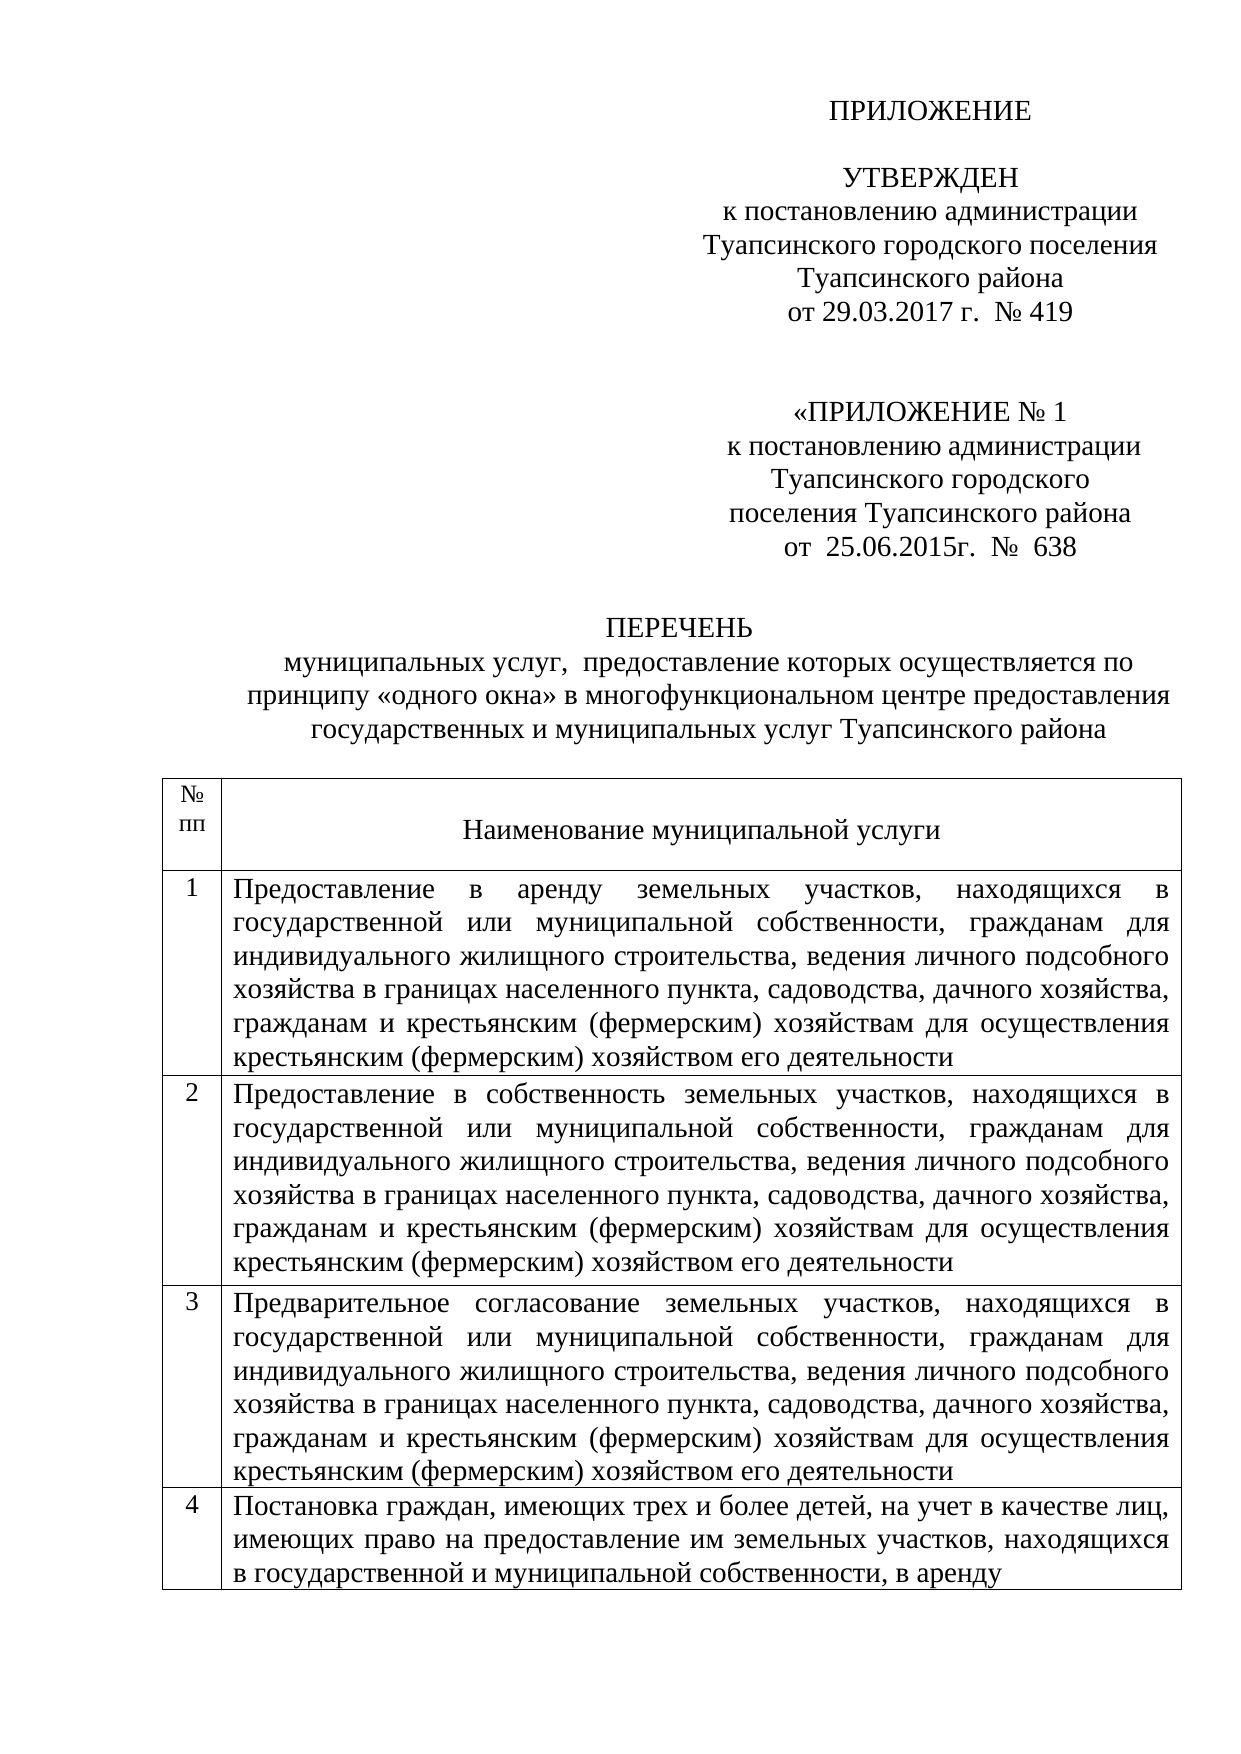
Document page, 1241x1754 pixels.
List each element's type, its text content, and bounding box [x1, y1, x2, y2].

text от 29.03.2017 г. № 419 [679, 294, 1181, 327]
text к постановлению администрации [679, 428, 1181, 462]
text Туапсинского городского [679, 462, 1181, 495]
table_cell 1 [163, 871, 221, 1075]
text поселения Туапсинского района [679, 495, 1181, 529]
text ПРИЛОЖЕНИЕ [679, 93, 1181, 126]
table_header № пп [163, 779, 221, 870]
table_cell Предоставление в собственность земельных участков, находящихся в государственной или муниципальной собственности, гражданам для индивидуального жилищного строительства, ведения личного подсобного хозяйства в границах населенного пункта, садоводства, дачного хозяйства, гражданам и крестьянским (фермерским) хозяйствам для осуществления крестьянским (фермерским) хозяйством его деятельности [222, 1076, 1181, 1284]
text «ПРИЛОЖЕНИЕ № 1 [679, 394, 1181, 428]
text муниципальных услуг, предоставление которых осуществляется по принципу «одного окна» в многофункциональном центре предоставления государственных и муниципальных услуг Туапсинского района [236, 644, 1181, 744]
text от 25.06.2015г. № 638 [679, 529, 1181, 562]
table_cell 3 [163, 1286, 221, 1487]
table_cell 4 [163, 1488, 221, 1588]
table_cell Предварительное согласование земельных участков, находящихся в государственной или муниципальной собственности, гражданам для индивидуального жилищного строительства, ведения личного подсобного хозяйства в границах населенного пункта, садоводства, дачного хозяйства, гражданам и крестьянским (фермерским) хозяйствам для осуществления крестьянским (фермерским) хозяйством его деятельности [222, 1286, 1181, 1487]
text к постановлению администрации Туапсинского городского поселения Туапсинского района [679, 193, 1181, 294]
table_cell 2 [163, 1076, 221, 1284]
table_cell Постановка граждан, имеющих трех и более детей, на учет в качестве лиц, имеющих право на предоставление им земельных участков, находящихся в государственной и муниципальной собственности, в аренду [222, 1488, 1181, 1588]
text ПЕРЕЧЕНЬ [177, 610, 1181, 644]
text УТВЕРЖДЕН [679, 160, 1181, 193]
table_cell Предоставление в аренду земельных участков, находящихся в государственной или муниципальной собственности, гражданам для индивидуального жилищного строительства, ведения личного подсобного хозяйства в границах населенного пункта, садоводства, дачного хозяйства, гражданам и крестьянским (фермерским) хозяйствам для осуществления крестьянским (фермерским) хозяйством его деятельности [222, 871, 1181, 1075]
table_header Наименование муниципальной услуги [222, 779, 1181, 870]
